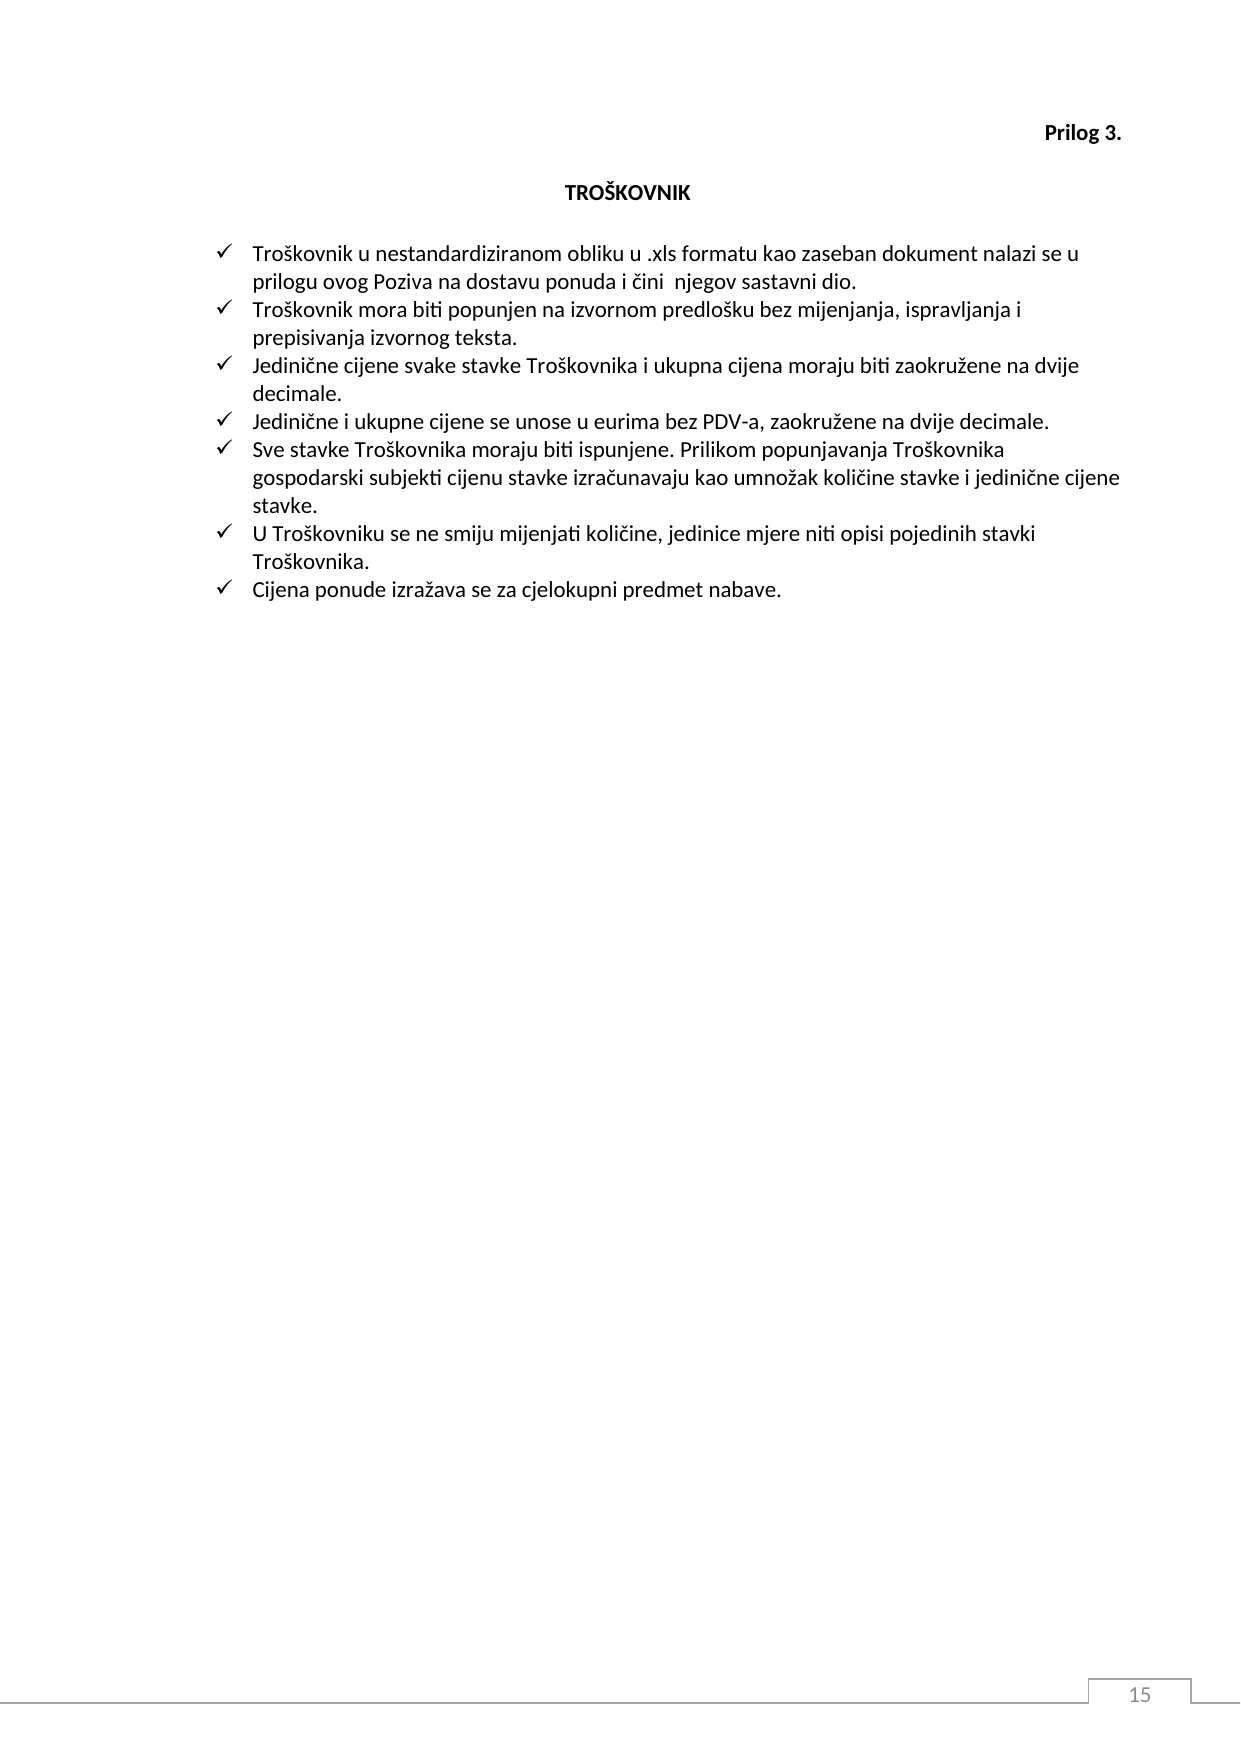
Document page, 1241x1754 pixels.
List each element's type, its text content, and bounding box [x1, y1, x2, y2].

text Prilog 3. [133, 118, 1122, 146]
list Jedinične i ukupne cijene se unose u eurima bez PDV-a, zaokružene na dvije decimale. [215, 407, 1122, 435]
list Troškovnik mora biti popunjen na izvornom predlošku bez mijenjanja, ispravljanja i prepisivanja izvornog teksta. [215, 295, 1122, 351]
list U Troškovniku se ne smiju mijenjati količine, jedinice mjere niti opisi pojedinih stavki Troškovnika. [215, 519, 1122, 575]
list Cijena ponude izražava se za cjelokupni predmet nabave. [215, 575, 1122, 603]
text TROŠKOVNIK [133, 178, 1122, 207]
list Sve stavke Troškovnika moraju biti ispunjene. Prilikom popunjavanja Troškovnika gospodarski subjekti cijenu stavke izračunavaju kao umnožak količine stavke i jedinične cijene stavke. [215, 435, 1122, 519]
list Jedinične cijene svake stavke Troškovnika i ukupna cijena moraju biti zaokružene na dvije decimale. [215, 351, 1122, 407]
list Troškovnik u nestandardiziranom obliku u .xls formatu kao zaseban dokument nalazi se u prilogu ovog Poziva na dostavu ponuda i čini njegov sastavni dio. [215, 239, 1122, 295]
